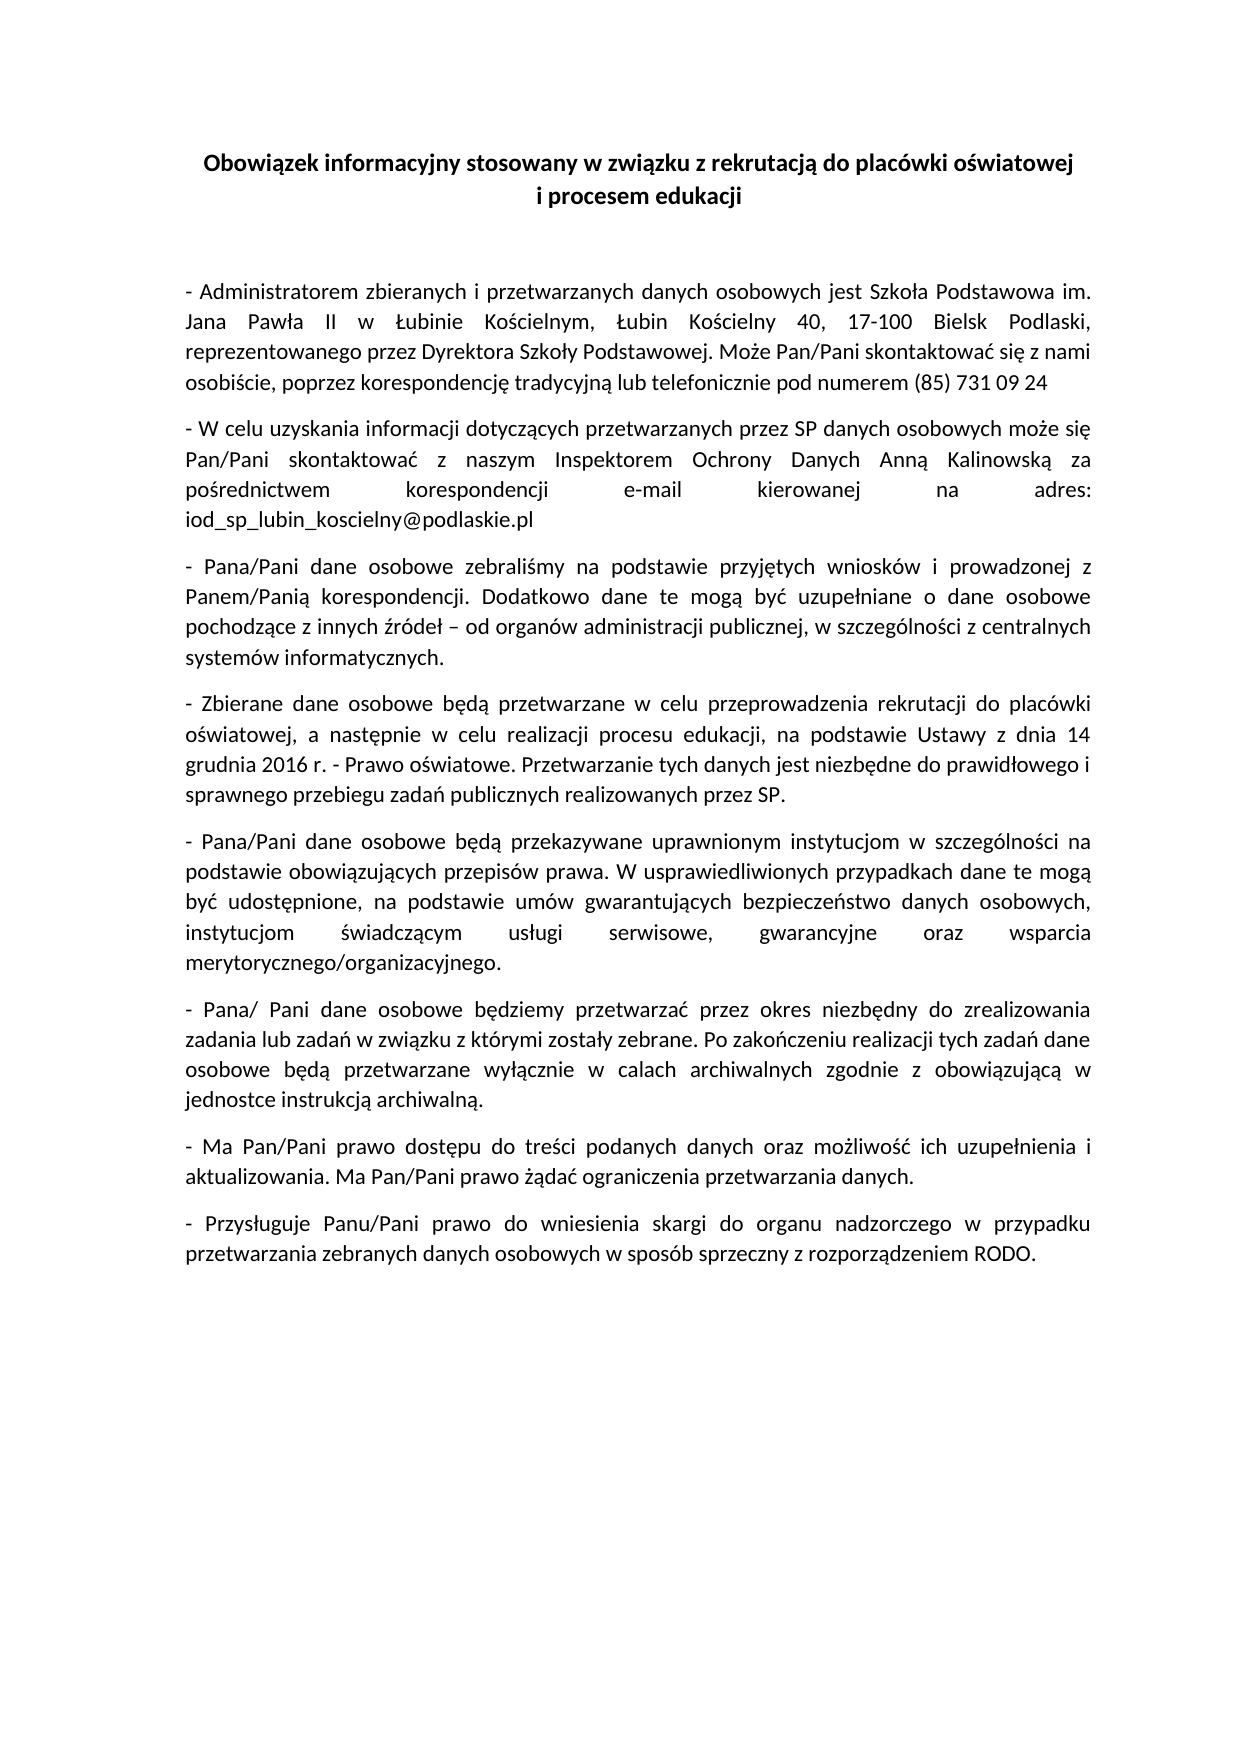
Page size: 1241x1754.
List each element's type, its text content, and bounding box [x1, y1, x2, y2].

text - Zbierane dane osobowe będą przetwarzane w celu przeprowadzenia rekrutacji do placówki oświatowej, a następnie w celu realizacji procesu edukacji, na podstawie Ustawy z dnia 14 grudnia 2016 r. - Prawo oświatowe. Przetwarzanie tych danych jest niezbędne do prawidłowego i sprawnego przebiegu zadań publicznych realizowanych przez SP. [185, 689, 1093, 808]
text Obowiązek informacyjny stosowany w związku z rekrutacją do placówki oświatowej i procesem edukacji [185, 148, 1093, 211]
text - W celu uzyskania informacji dotyczących przetwarzanych przez SP danych osobowych może się Pan/Pani skontaktować z naszym Inspektorem Ochrony Danych Anną Kalinowską za pośrednictwem korespondencji e-mail kierowanej na adres: iod_sp_lubin_koscielny@podlaskie.pl [185, 414, 1093, 533]
text - Ma Pan/Pani prawo dostępu do treści podanych danych oraz możliwość ich uzupełnienia i aktualizowania. Ma Pan/Pani prawo żądać ograniczenia przetwarzania danych. [185, 1132, 1093, 1190]
text - Pana/Pani dane osobowe będą przekazywane uprawnionym instytucjom w szczególności na podstawie obowiązujących przepisów prawa. W usprawiedliwionych przypadkach dane te mogą być udostępnione, na podstawie umów gwarantujących bezpieczeństwo danych osobowych, instytucjom świadczącym usługi serwisowe, gwarancyjne oraz wsparcia merytorycznego/organizacyjnego. [185, 827, 1093, 976]
text - Przysługuje Panu/Pani prawo do wniesienia skargi do organu nadzorczego w przypadku przetwarzania zebranych danych osobowych w sposób sprzeczny z rozporządzeniem RODO. [185, 1209, 1093, 1267]
text - Pana/ Pani dane osobowe będziemy przetwarzać przez okres niezbędny do zrealizowania zadania lub zadań w związku z którymi zostały zebrane. Po zakończeniu realizacji tych zadań dane osobowe będą przetwarzane wyłącznie w calach archiwalnych zgodnie z obowiązującą w jednostce instrukcją archiwalną. [185, 995, 1093, 1113]
text - Pana/Pani dane osobowe zebraliśmy na podstawie przyjętych wniosków i prowadzonej z Panem/Panią korespondencji. Dodatkowo dane te mogą być uzupełniane o dane osobowe pochodzące z innych źródeł – od organów administracji publicznej, w szczególności z centralnych systemów informatycznych. [185, 552, 1093, 671]
text - Administratorem zbieranych i przetwarzanych danych osobowych jest Szkoła Podstawowa im. Jana Pawła II w Łubinie Kościelnym, Łubin Kościelny 40, 17-100 Bielsk Podlaski, reprezentowanego przez Dyrektora Szkoły Podstawowej. Może Pan/Pani skontaktować się z nami osobiście, poprzez korespondencję tradycyjną lub telefonicznie pod numerem (85) 731 09 24 [185, 277, 1093, 396]
